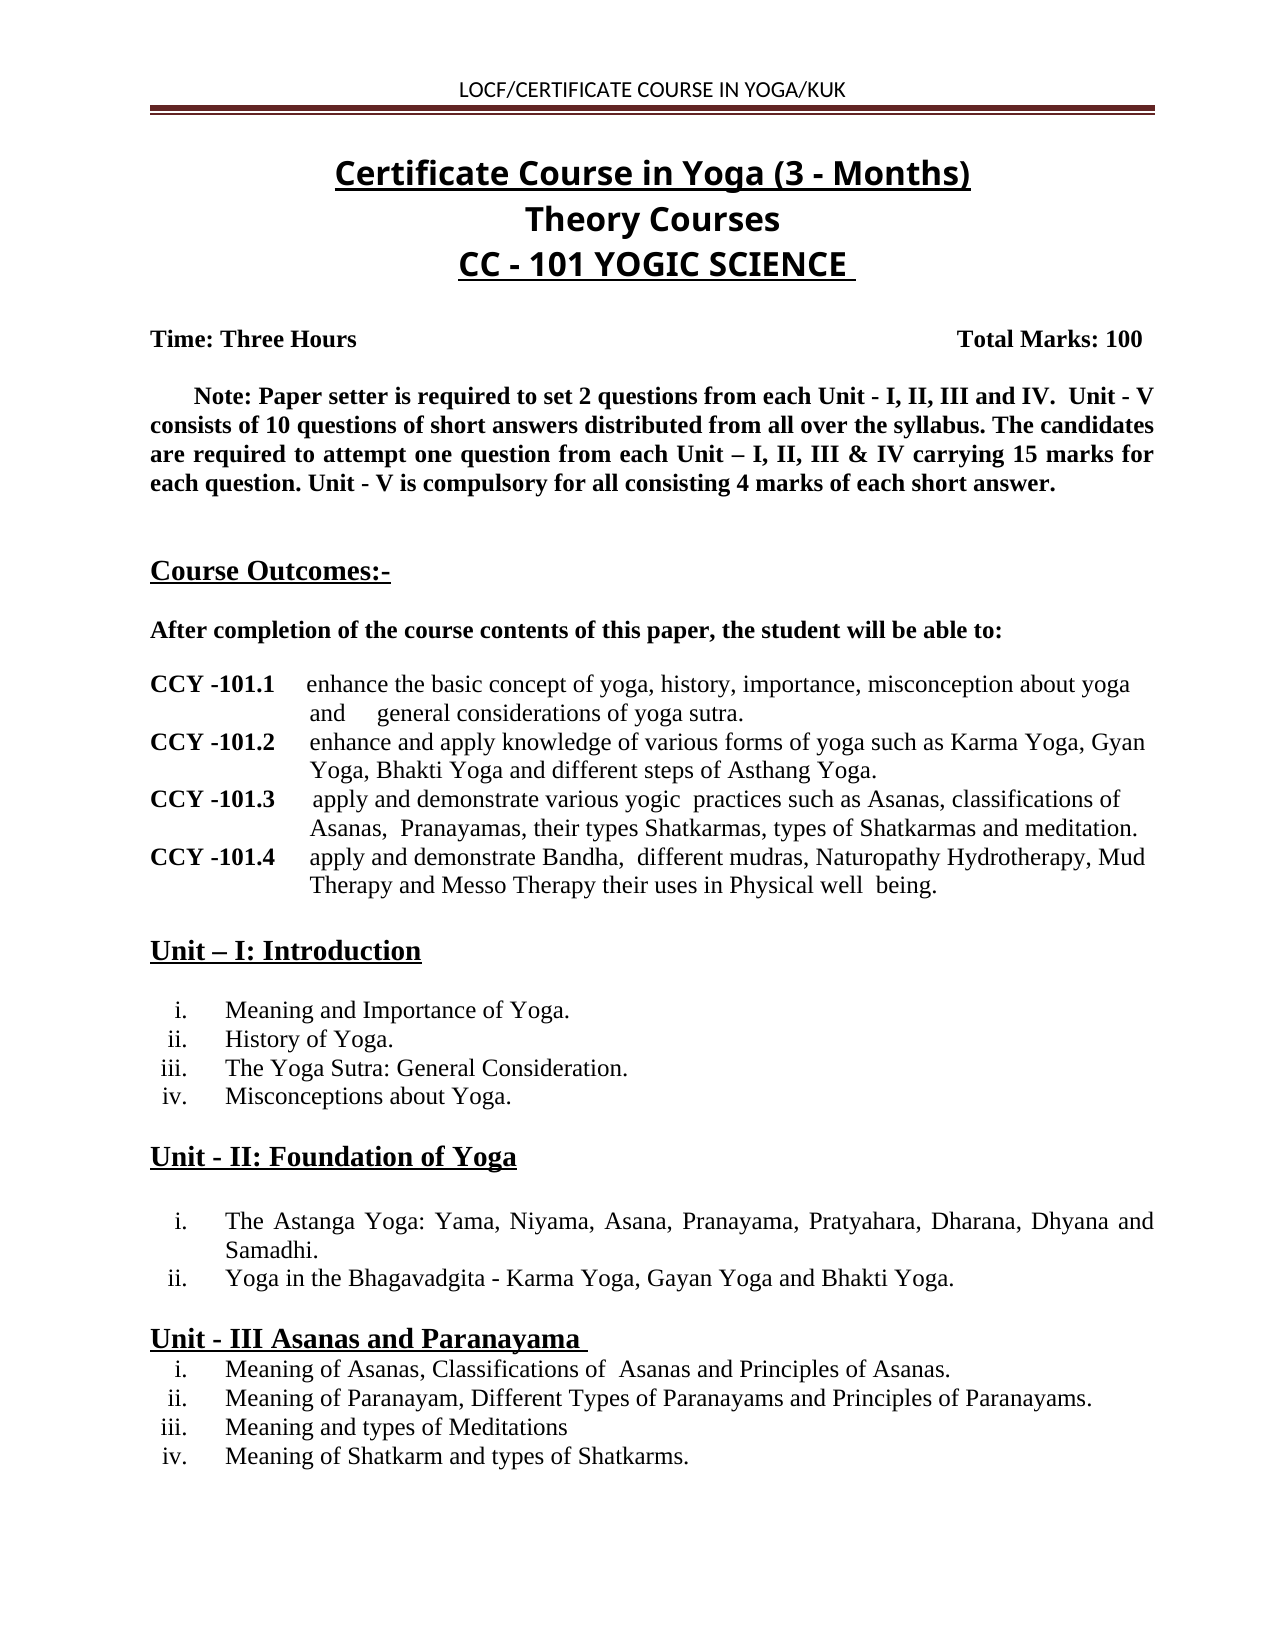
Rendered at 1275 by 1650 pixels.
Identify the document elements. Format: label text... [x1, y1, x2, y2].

text Unit – I: Introduction [150, 933, 1155, 966]
text Time: Three Hours Total Marks: 100 [150, 324, 1155, 353]
list Meaning and Importance of Yoga. [187, 995, 1155, 1024]
text CCY -101.3 apply and demonstrate various yogic practices such as Asanas, classifications of Asanas, Pranayamas, their types Shatkarmas, types of Shatkarmas and meditation. [150, 784, 1155, 842]
text CCY -101.1 enhance the basic concept of yoga, history, importance, misconception about yoga and general considerations of yoga sutra. [150, 669, 1155, 727]
text CCY -101.2 enhance and apply knowledge of various forms of yoga such as Karma Yoga, Gyan Yoga, Bhakti Yoga and different steps of Asthang Yoga. [150, 727, 1155, 784]
text Course Outcomes:- [150, 553, 1155, 587]
text Unit - III Asanas and Paranayama [150, 1321, 1155, 1354]
list Meaning of Shatkarm and types of Shatkarms. [187, 1441, 1155, 1469]
list Meaning of Asanas, Classifications of Asanas and Principles of Asanas. [187, 1354, 1155, 1383]
list The Astanga Yoga: Yama, Niyama, Asana, Pranayama, Pratyahara, Dharana, Dhyana and Samadhi. [187, 1206, 1155, 1263]
list Meaning of Paranayam, Different Types of Paranayams and Principles of Paranayams. [187, 1383, 1155, 1412]
text Theory Courses [150, 195, 1155, 241]
text CCY -101.4 apply and demonstrate Bandha, different mudras, Naturopathy Hydrotherapy, Mud Therapy and Messo Therapy their uses in Physical well being. [150, 842, 1155, 899]
list Misconceptions about Yoga. [187, 1081, 1155, 1110]
text CC - 101 YOGIC Science [150, 241, 1155, 286]
list Meaning and types of Meditations [187, 1412, 1155, 1441]
text Note: Paper setter is required to set 2 questions from each Unit - I, II, III and IV. Unit - V consists of 10 questions of short answers distributed from all over the syllabus. The candidates are required to attempt one question from each Unit – I, II, III & IV carrying 15 marks for each question. Unit - V is compulsory for all consisting 4 marks of each short answer. [150, 381, 1155, 496]
list Yoga in the Bhagavadgita - Karma Yoga, Gayan Yoga and Bhakti Yoga. [187, 1263, 1155, 1292]
text Unit - II: Foundation of Yoga [150, 1139, 1155, 1172]
text After completion of the course contents of this paper, the student will be able to: [150, 615, 1155, 644]
list The Yoga Sutra: General Consideration. [187, 1053, 1155, 1081]
text Certificate Course in Yoga (3 - Months) [150, 150, 1155, 195]
list History of Yoga. [187, 1024, 1155, 1053]
